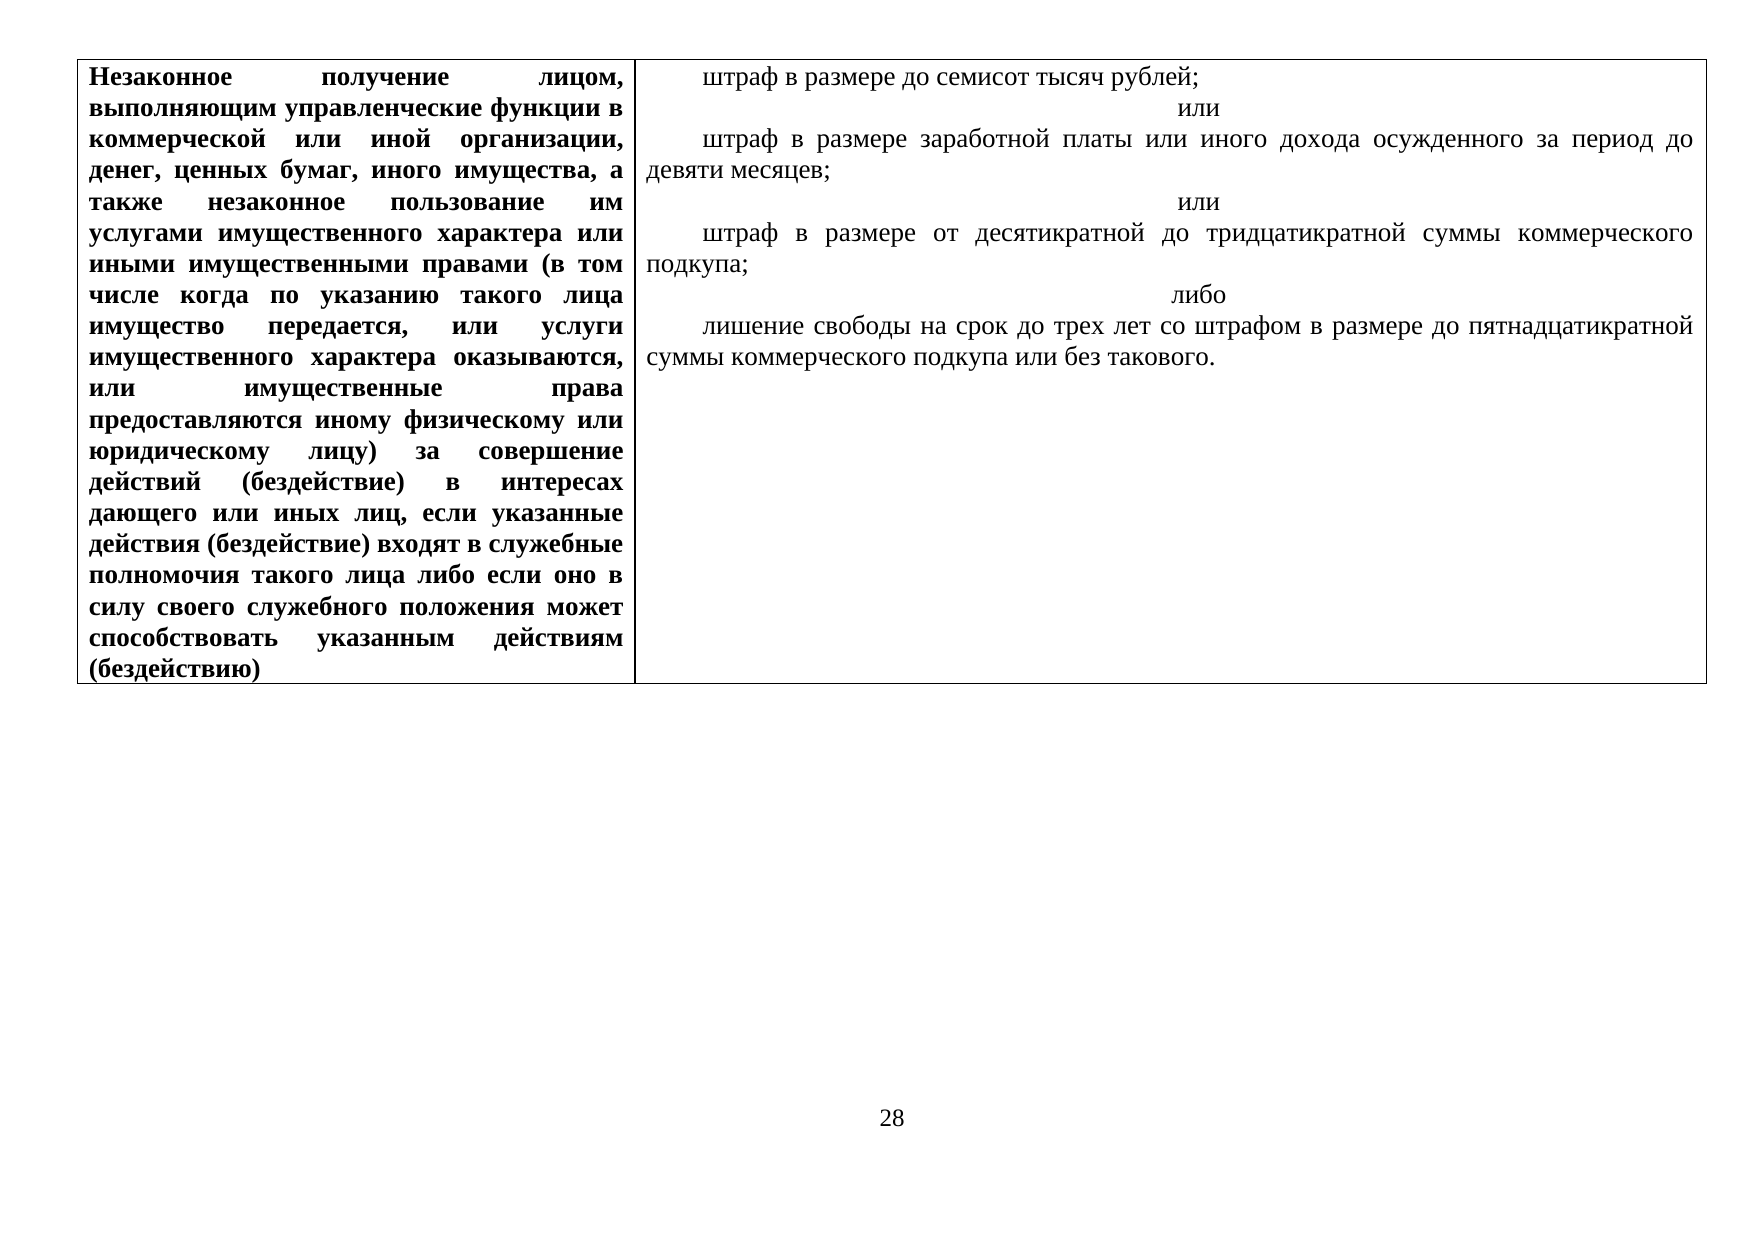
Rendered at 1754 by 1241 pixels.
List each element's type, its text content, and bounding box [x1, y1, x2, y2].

table_cell Незаконное получение лицом, выполняющим управленческие функции в коммерческой или иной организации, денег, ценных бумаг, иного имущества, а также незаконное пользование им услугами имущественного характера или иными имущественными правами (в том числе когда по указанию такого лица имущество передается, или услуги имущественного характера оказываются, или имущественные права предоставляются иному физическому или юридическому лицу) за совершение действий (бездействие) в интересах дающего или иных лиц, если указанные действия (бездействие) входят в служебные полномочия такого лица либо если оно в силу своего служебного положения может способствовать указанным действиям (бездействию) [78, 60, 634, 683]
table_cell штраф в размере до семисот тысяч рублей; или штраф в размере заработной платы или иного дохода осужденного за период до девяти месяцев; или штраф в размере от десятикратной до тридцатикратной суммы коммерческого подкупа; либо лишение свободы на срок до трех лет со штрафом в размере до пятнадцатикратной суммы коммерческого подкупа или без такового. [636, 60, 1706, 683]
